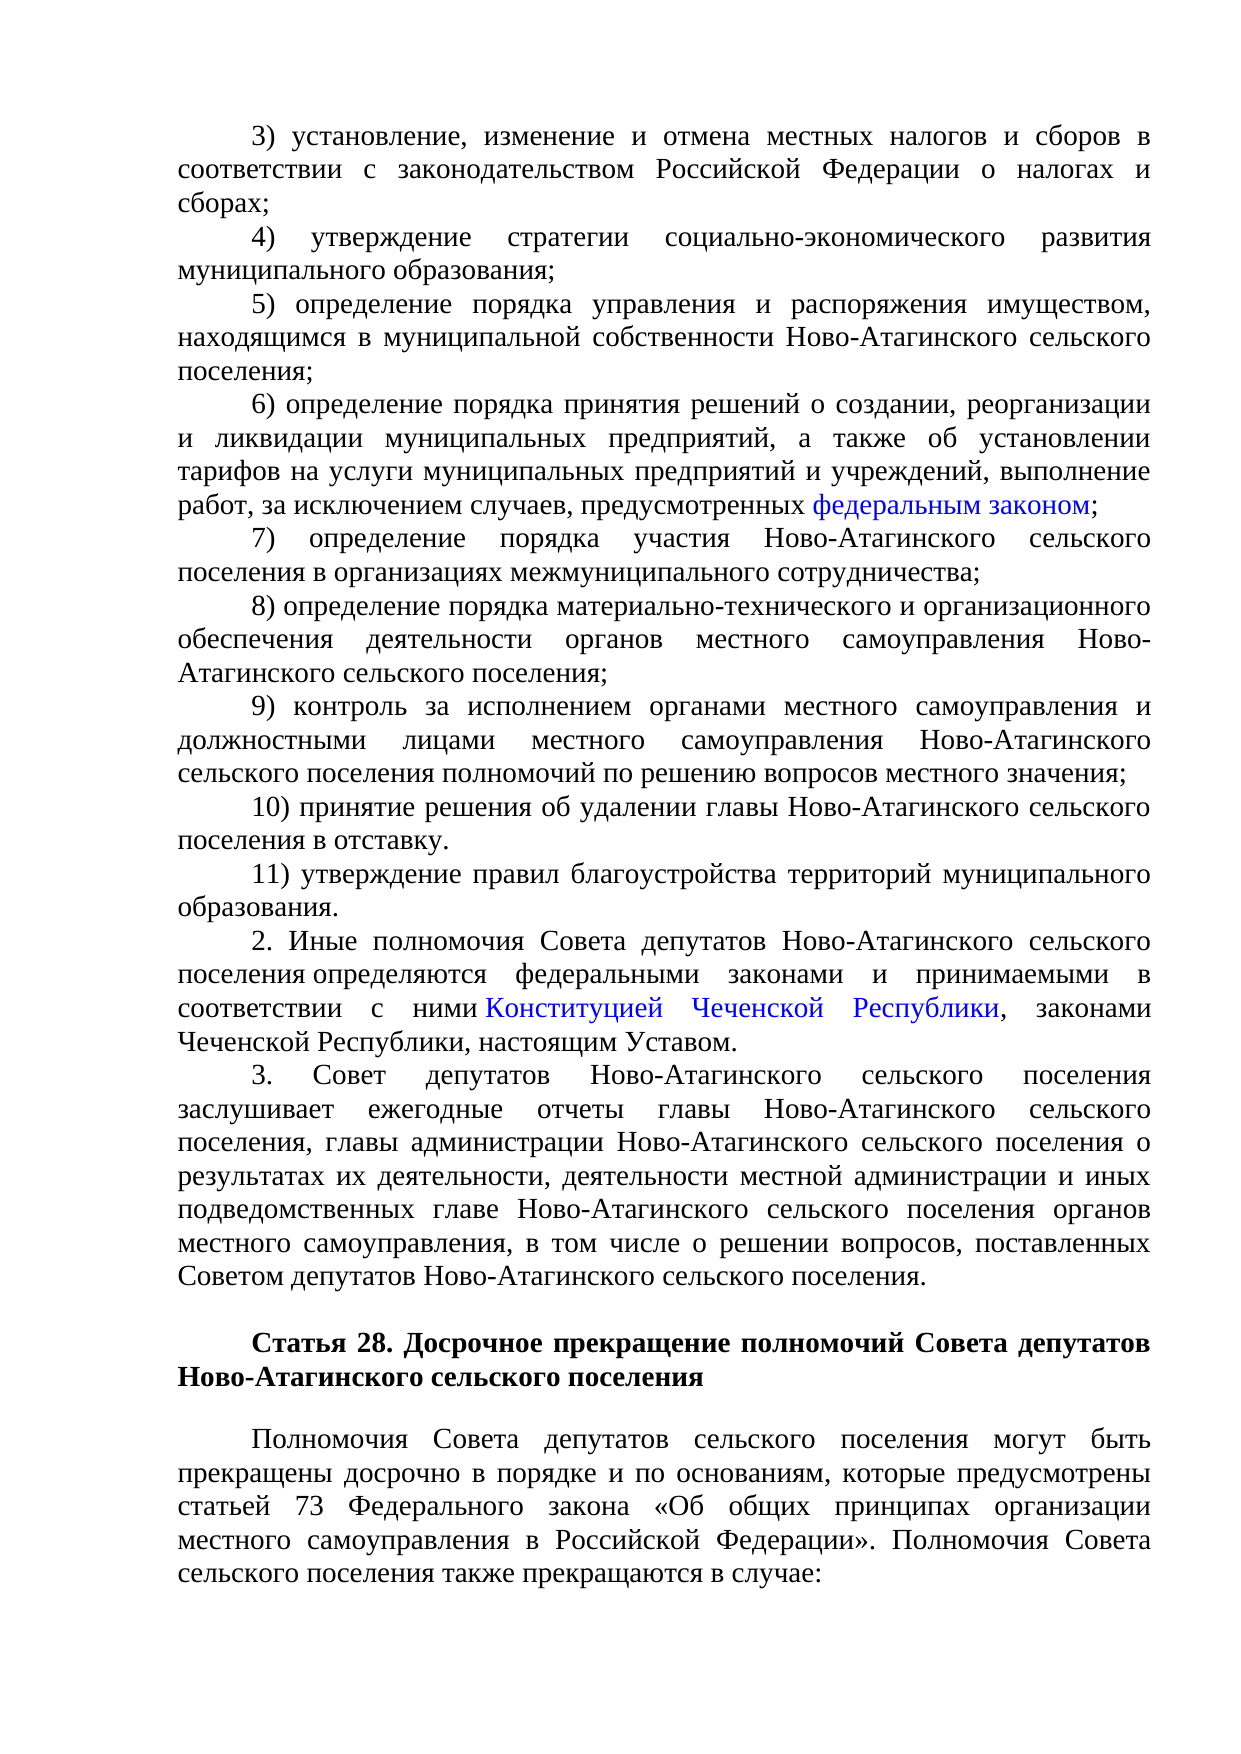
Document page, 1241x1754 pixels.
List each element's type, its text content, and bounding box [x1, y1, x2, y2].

text 5) определение порядка управления и распоряжения имуществом, находящимся в муниципальной собственности Ново-Атагинского сельского поселения; [177, 286, 1152, 386]
text 3) установление, изменение и отмена местных налогов и сборов в соответствии с законодательством Российской Федерации о налогах и сборах; [177, 118, 1152, 219]
text 3. Совет депутатов Ново-Атагинского сельского поселения заслушивает ежегодные отчеты главы Ново-Атагинского сельского поселения, главы администрации Ново-Атагинского сельского поселения о результатах их деятельности, деятельности местной администрации и иных подведомственных главе Ново-Атагинского сельского поселения органов местного самоуправления, в том числе о решении вопросов, поставленных Советом депутатов Ново-Атагинского сельского поселения. [177, 1057, 1152, 1292]
text 11) утверждение правил благоустройства территорий муниципального образования. [177, 856, 1152, 923]
text Полномочия Совета депутатов сельского поселения могут быть прекращены досрочно в порядке и по основаниям, которые предусмотрены статьей 73 Федерального закона «Об общих принципах организации местного самоуправления в Российской Федерации». Полномочия Совета сельского поселения также прекращаются в случае: [177, 1421, 1152, 1589]
text 6) определение порядка принятия решений о создании, реорганизации и ликвидации муниципальных предприятий, а также об установлении тарифов на услуги муниципальных предприятий и учреждений, выполнение работ, за исключением случаев, предусмотренных федеральным законом; [177, 386, 1152, 521]
text 4) утверждение стратегии социально-экономического развития муниципального образования; [177, 219, 1152, 286]
text Статья 28. Досрочное прекращение полномочий Совета депутатов Ново-Атагинского сельского поселения [177, 1326, 1152, 1393]
text 7) определение порядка участия Ново-Атагинского сельского поселения в организациях межмуниципального сотрудничества; [177, 521, 1152, 588]
text 10) принятие решения об удалении главы Ново-Атагинского сельского поселения в отставку. [177, 789, 1152, 856]
text 8) определение порядка материально-технического и организационного обеспечения деятельности органов местного самоуправления Ново-Атагинского сельского поселения; [177, 588, 1152, 688]
text 9) контроль за исполнением органами местного самоуправления и должностными лицами местного самоуправления Ново-Атагинского сельского поселения полномочий по решению вопросов местного значения; [177, 688, 1152, 789]
text 2. Иные полномочия Совета депутатов Ново-Атагинского сельского поселения определяются федеральными законами и принимаемыми в соответствии с ними Конституцией Чеченской Республики, законами Чеченской Республики, настоящим Уставом. [177, 923, 1152, 1057]
